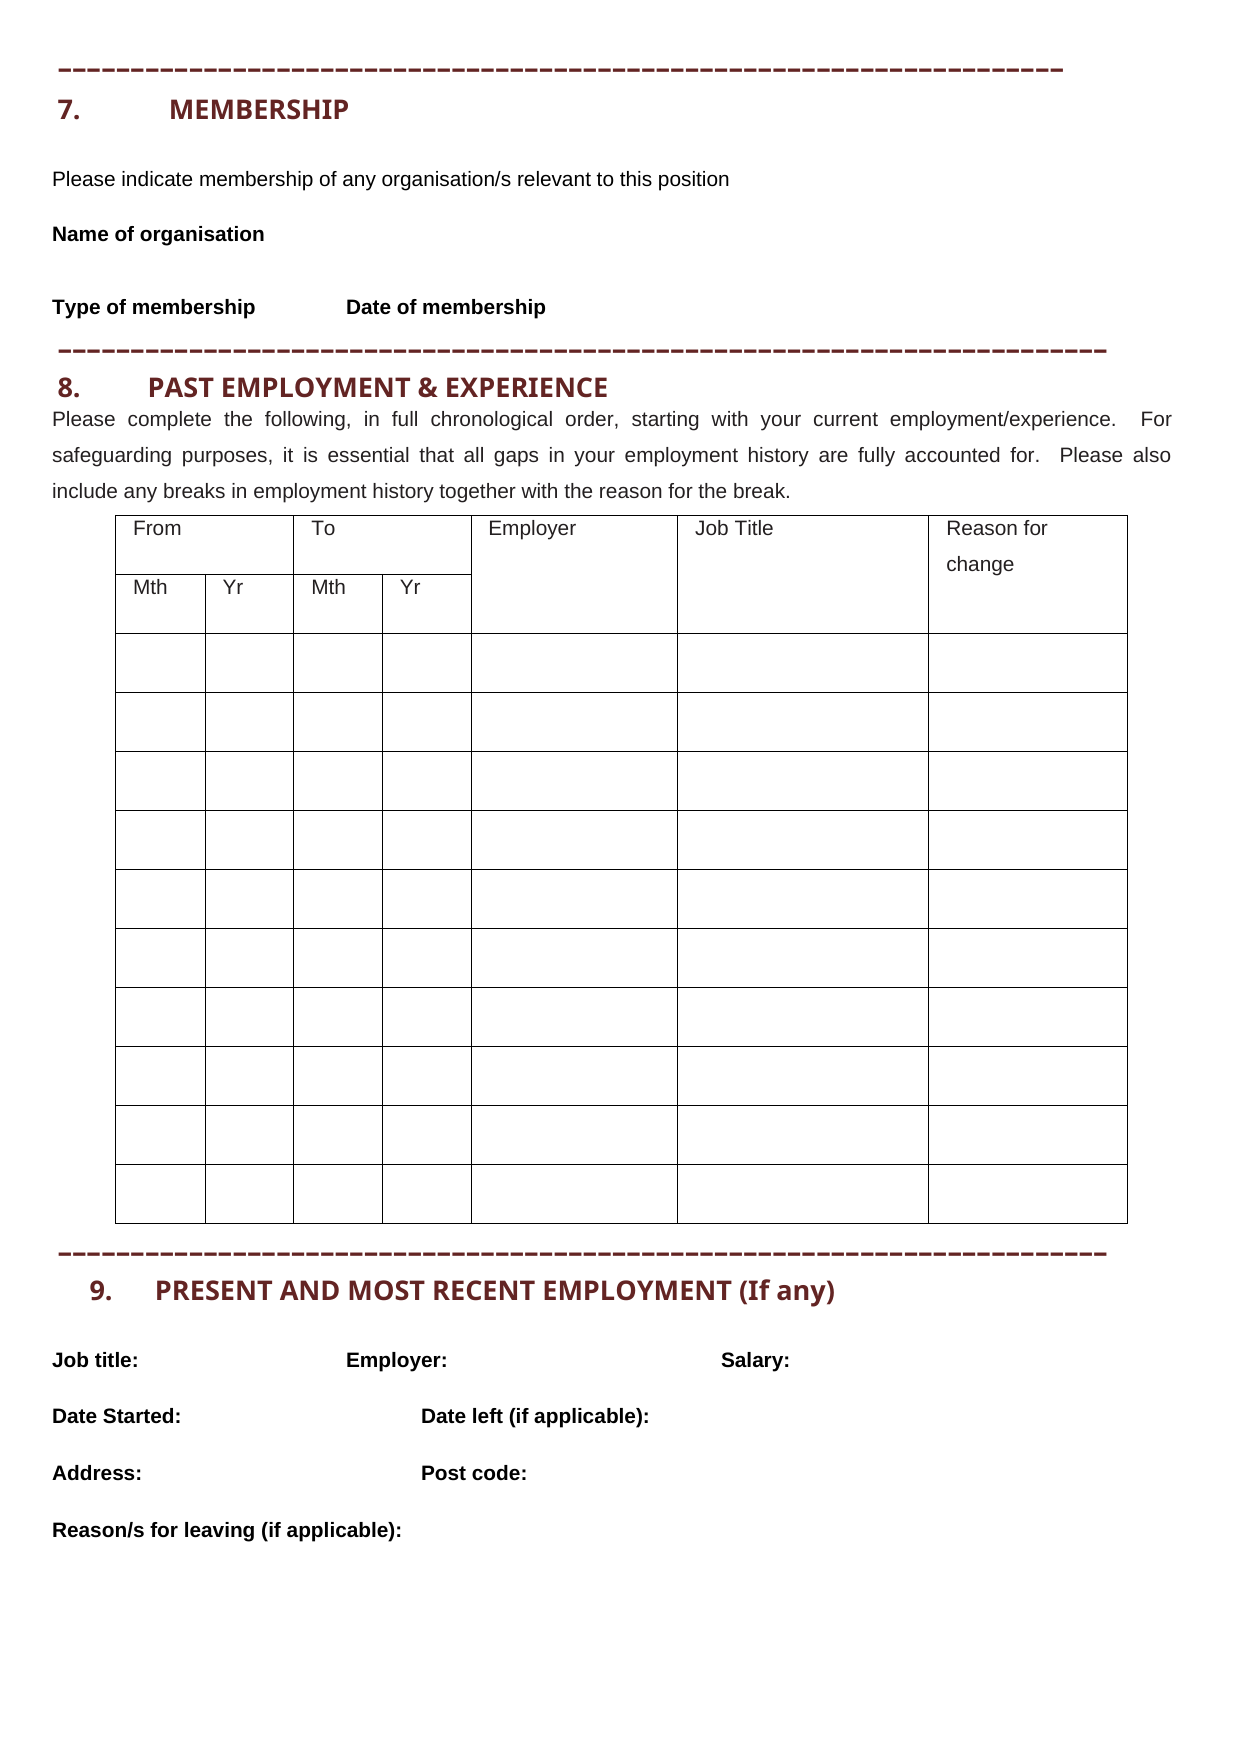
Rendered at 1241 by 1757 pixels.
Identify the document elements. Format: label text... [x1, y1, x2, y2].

table_cell [206, 752, 293, 810]
table_cell [294, 1106, 382, 1164]
table_cell [116, 929, 205, 987]
table_cell [294, 811, 382, 869]
table_cell [383, 752, 471, 810]
table_cell [294, 634, 382, 692]
table_cell Mth [294, 575, 382, 633]
table_cell [116, 634, 205, 692]
table_cell Mth [116, 575, 205, 633]
table_cell [678, 811, 928, 869]
table_cell [294, 988, 382, 1046]
table_cell [116, 988, 205, 1046]
table_cell [678, 988, 928, 1046]
table_cell [116, 811, 205, 869]
table_cell [472, 1047, 677, 1105]
table_cell [206, 988, 293, 1046]
table_cell [678, 870, 928, 928]
table_cell [929, 1165, 1127, 1223]
table_cell [206, 1047, 293, 1105]
table_cell [929, 870, 1127, 928]
table_cell [678, 1106, 928, 1164]
table_cell [929, 929, 1127, 987]
table_cell [472, 870, 677, 928]
table_cell [472, 1106, 677, 1164]
table_cell [383, 811, 471, 869]
table_cell [383, 929, 471, 987]
table_cell [472, 634, 677, 692]
text Job title: Employer: Salary: [52, 1348, 1174, 1372]
table_cell [116, 1106, 205, 1164]
table_cell [206, 870, 293, 928]
table_cell [472, 988, 677, 1046]
table_cell [206, 811, 293, 869]
text 7. MEMBERSHIP [57, 91, 1121, 128]
table_cell [294, 752, 382, 810]
table_cell [116, 870, 205, 928]
text ––––––––––––––––––––––––––––––––––––––––––––––––––––––––––––––––––––– [57, 50, 1182, 88]
table_cell [383, 988, 471, 1046]
table_cell [678, 693, 928, 751]
text Date Started: Date left (if applicable): [52, 1404, 1174, 1428]
table_cell [294, 929, 382, 987]
table_cell [383, 1106, 471, 1164]
table_cell [472, 693, 677, 751]
table_cell [383, 693, 471, 751]
table_cell [383, 1165, 471, 1223]
list Please indicate membership of any organisation/s relevant to this position [46, 167, 1174, 191]
text Please complete the following, in full chronological order, starting with your current employment/experience. For safeguarding purposes, it is essential that all gaps in your employment history are fully accounted for. Please also include any breaks in employment history together with the reason for the break. [52, 407, 1174, 503]
table_cell [678, 752, 928, 810]
table_cell [383, 1047, 471, 1105]
table_cell [678, 1165, 928, 1223]
table_cell [472, 752, 677, 810]
table_cell [472, 929, 677, 987]
table_cell [206, 1165, 293, 1223]
table_cell [206, 1106, 293, 1164]
table_cell [206, 693, 293, 751]
table_cell [929, 693, 1127, 751]
table_cell [929, 988, 1127, 1046]
table_cell [929, 811, 1127, 869]
table_header Employer [472, 516, 677, 633]
table_cell [206, 634, 293, 692]
table_cell [116, 693, 205, 751]
table_header From [116, 516, 293, 574]
text Reason/s for leaving (if applicable): [52, 1518, 1174, 1542]
text –––––––––––––––––––––––––––––––––––––––––––––––––––––––––––––––––––––––– [57, 331, 1182, 369]
table_cell [929, 1106, 1127, 1164]
table_cell [678, 1047, 928, 1105]
table_cell [116, 752, 205, 810]
table_cell [206, 929, 293, 987]
table_cell [116, 1165, 205, 1223]
table_cell [383, 870, 471, 928]
table_cell [294, 1047, 382, 1105]
table_cell [929, 634, 1127, 692]
list Name of organisation [52, 222, 1174, 246]
table_cell [929, 752, 1127, 810]
table_cell [472, 1165, 677, 1223]
table_cell Yr [383, 575, 471, 633]
table_cell Yr [206, 575, 293, 633]
table_cell [294, 693, 382, 751]
table_cell [294, 1165, 382, 1223]
text 9. PRESENT AND MOST RECENT EMPLOYMENT (If any) [57, 1271, 1095, 1309]
table_header Reason for change [929, 516, 1127, 633]
table_header To [294, 516, 471, 574]
table_cell [929, 1047, 1127, 1105]
table_cell [116, 1047, 205, 1105]
table_cell [294, 870, 382, 928]
table_cell [383, 634, 471, 692]
table_cell [472, 811, 677, 869]
text –––––––––––––––––––––––––––––––––––––––––––––––––––––––––––––––––––––––– [57, 1233, 1117, 1271]
table_cell [678, 634, 928, 692]
text 8. PAST EMPLOYMENT & EXPERIENCE [57, 369, 1051, 407]
table_cell [678, 929, 928, 987]
table_header Job Title [678, 516, 928, 633]
text Address: Post code: [52, 1461, 1174, 1485]
list Type of membership Date of membership [52, 294, 1174, 319]
